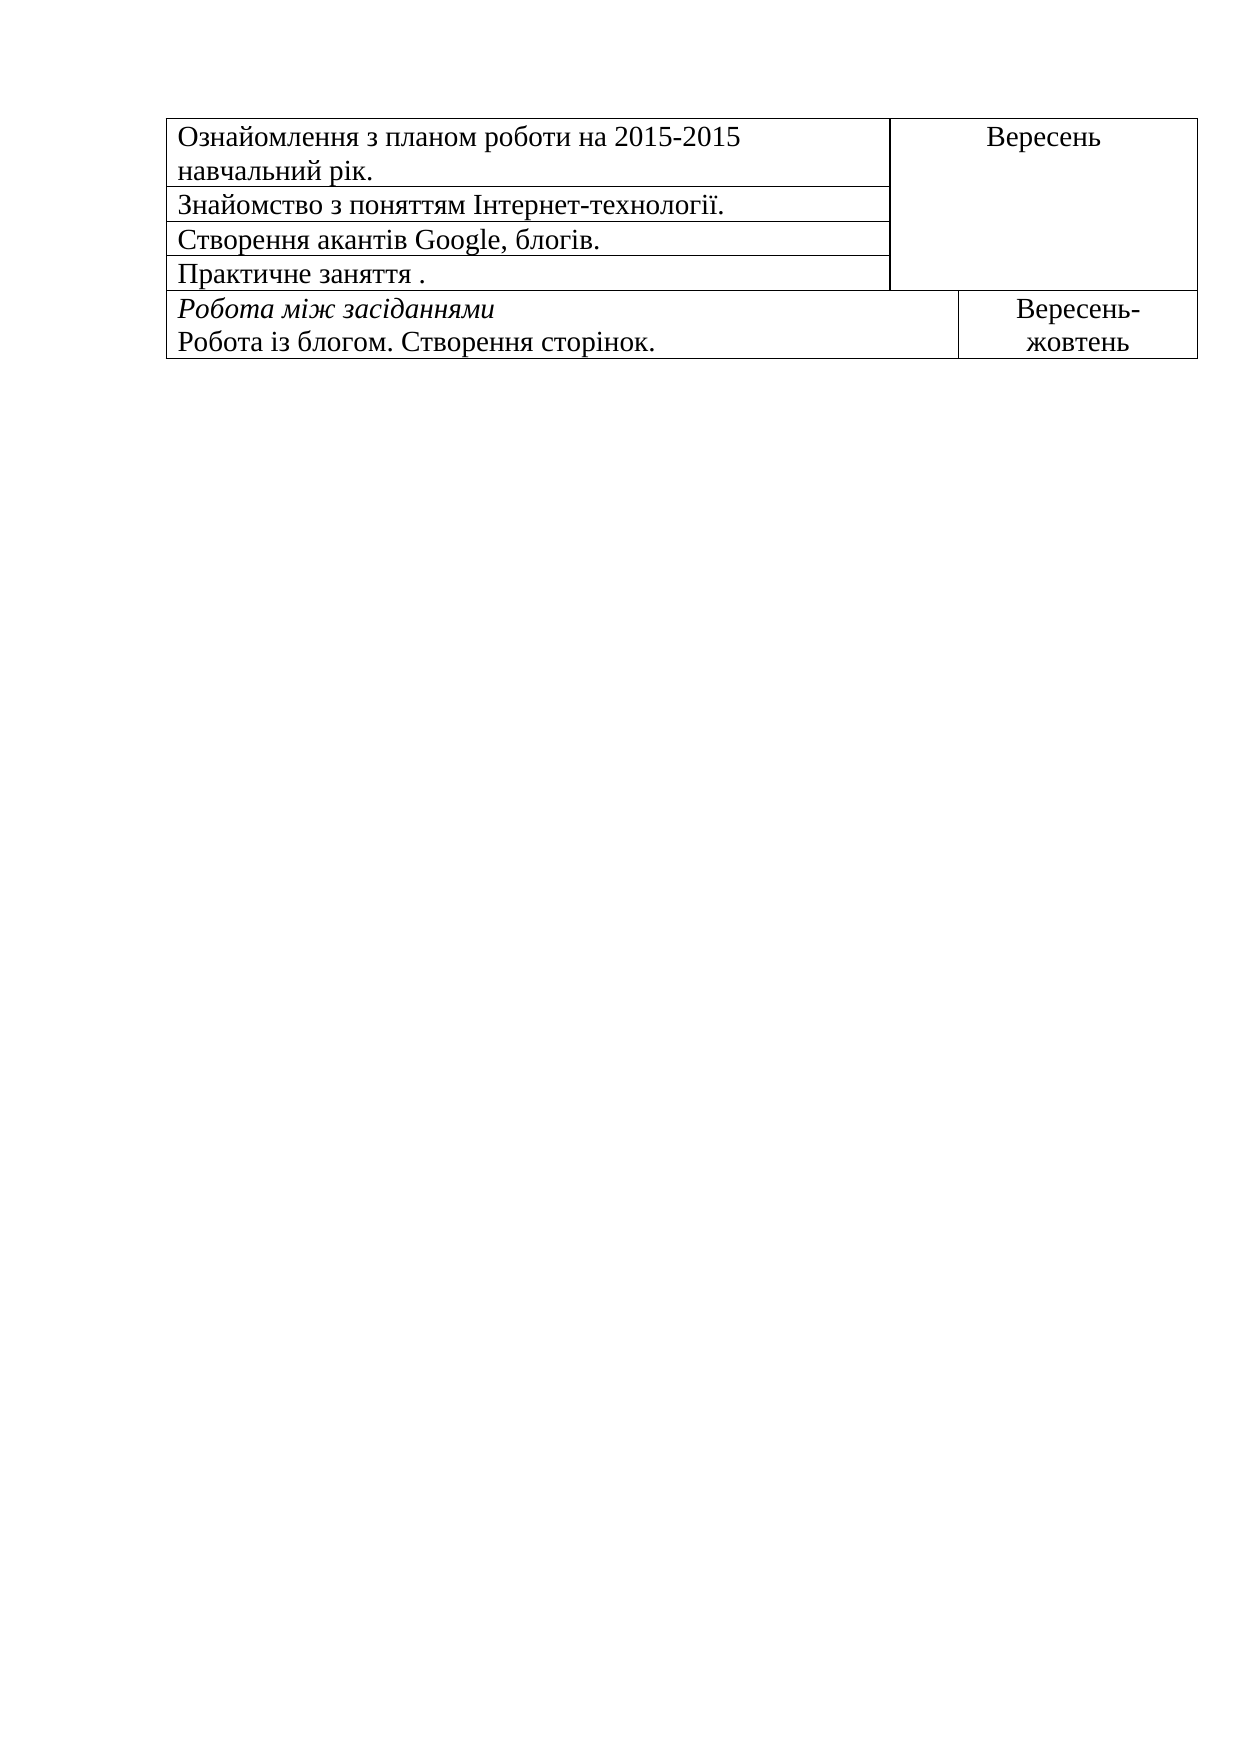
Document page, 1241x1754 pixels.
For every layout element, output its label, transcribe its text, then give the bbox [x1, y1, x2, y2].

table_header Вересень [891, 119, 1197, 290]
table_header Ознайомлення з планом роботи на 2015-2015 навчальний рік. [167, 119, 889, 186]
table_cell Практичне заняття . [167, 256, 889, 290]
table_cell Створення акантів Google, блогів. [167, 222, 889, 255]
table_cell Вересень-жовтень [959, 291, 1197, 358]
table_cell Робота між засіданнями Робота із блогом. Створення сторінок. [167, 291, 958, 358]
table_cell Знайомство з поняттям Інтернет-технології. [167, 187, 889, 221]
